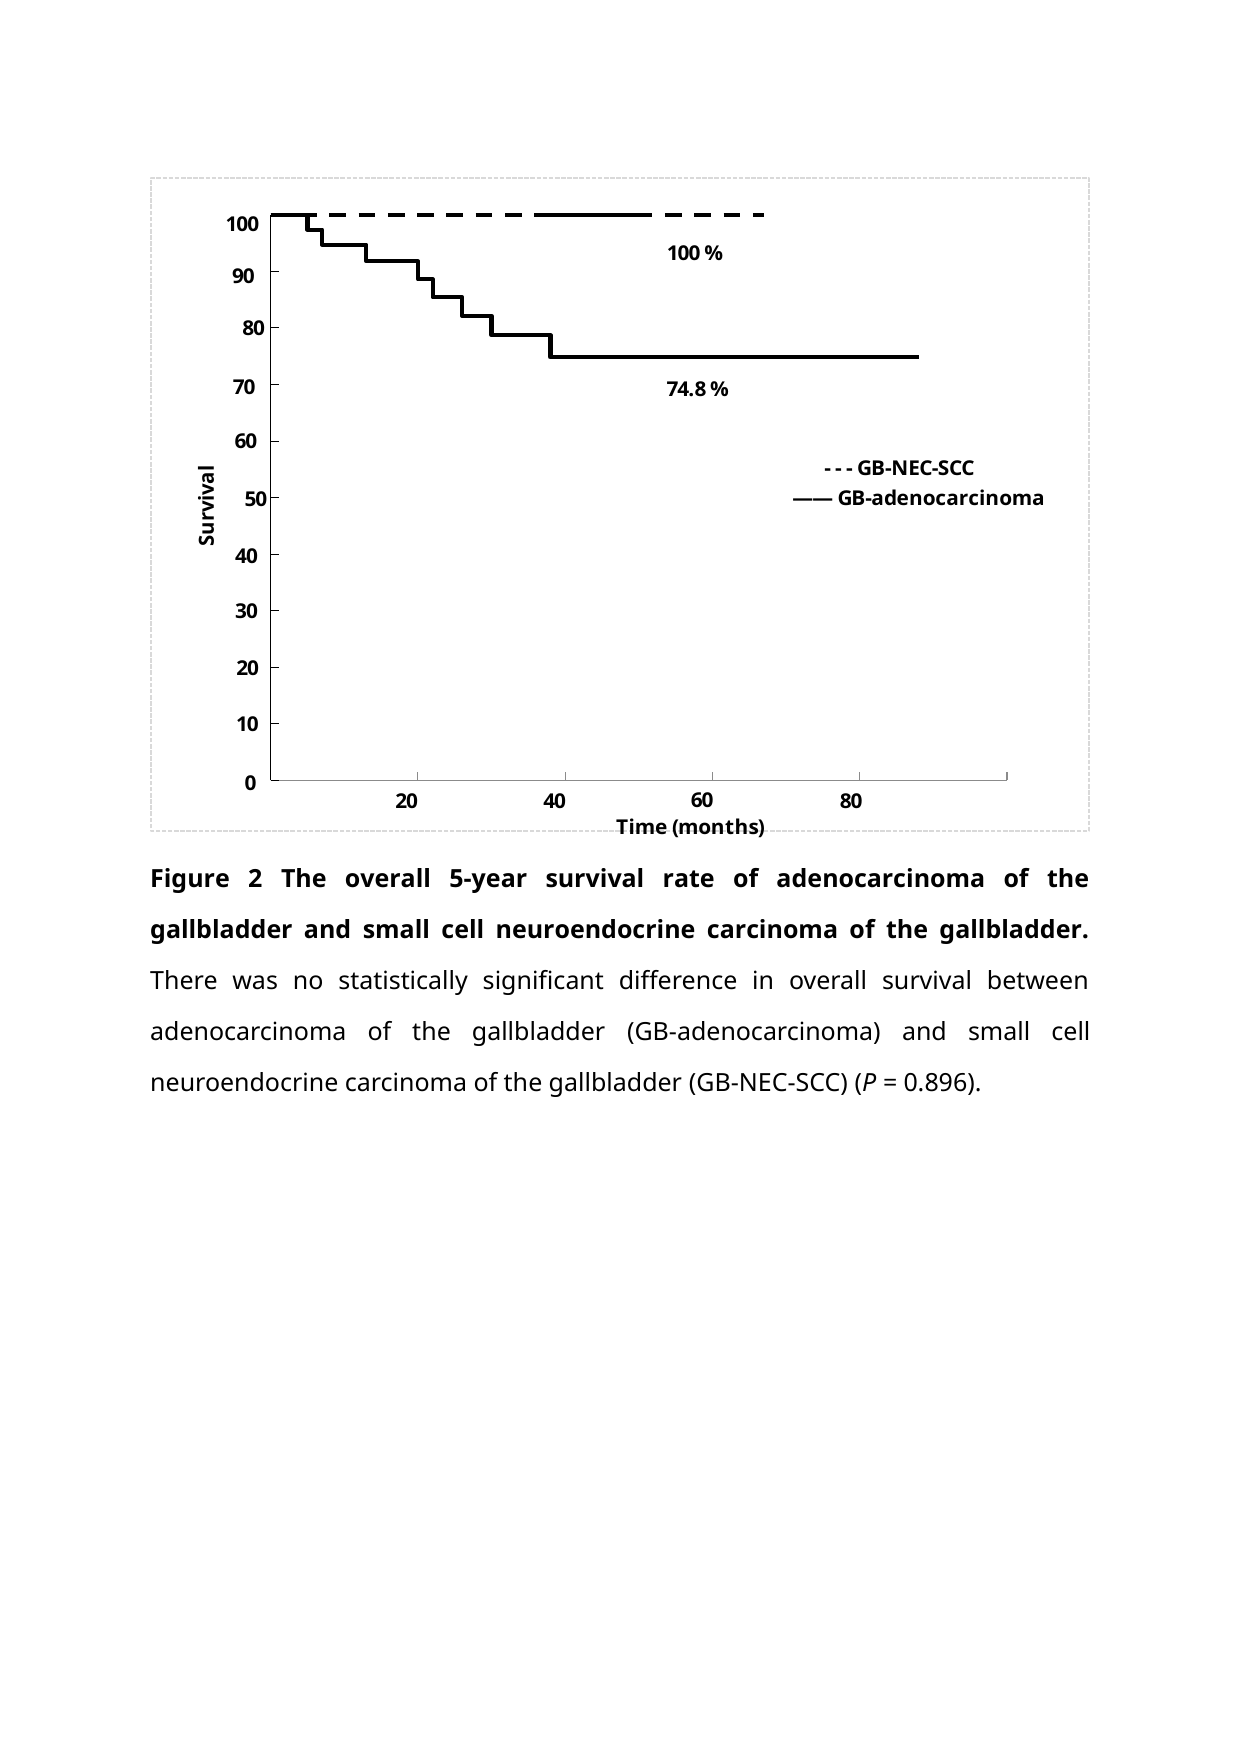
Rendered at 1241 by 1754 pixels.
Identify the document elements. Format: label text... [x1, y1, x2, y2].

text Figure 2 The overall 5-year survival rate of adenocarcinoma of the gallbladder and small cell neuroendocrine carcinoma of the gallbladder. There was no statistically significant difference in overall survival between adenocarcinoma of the gallbladder (GB-adenocarcinoma) and small cell neuroendocrine carcinoma of the gallbladder (GB-NEC-SCC) (P = 0.896). [150, 861, 1090, 1099]
